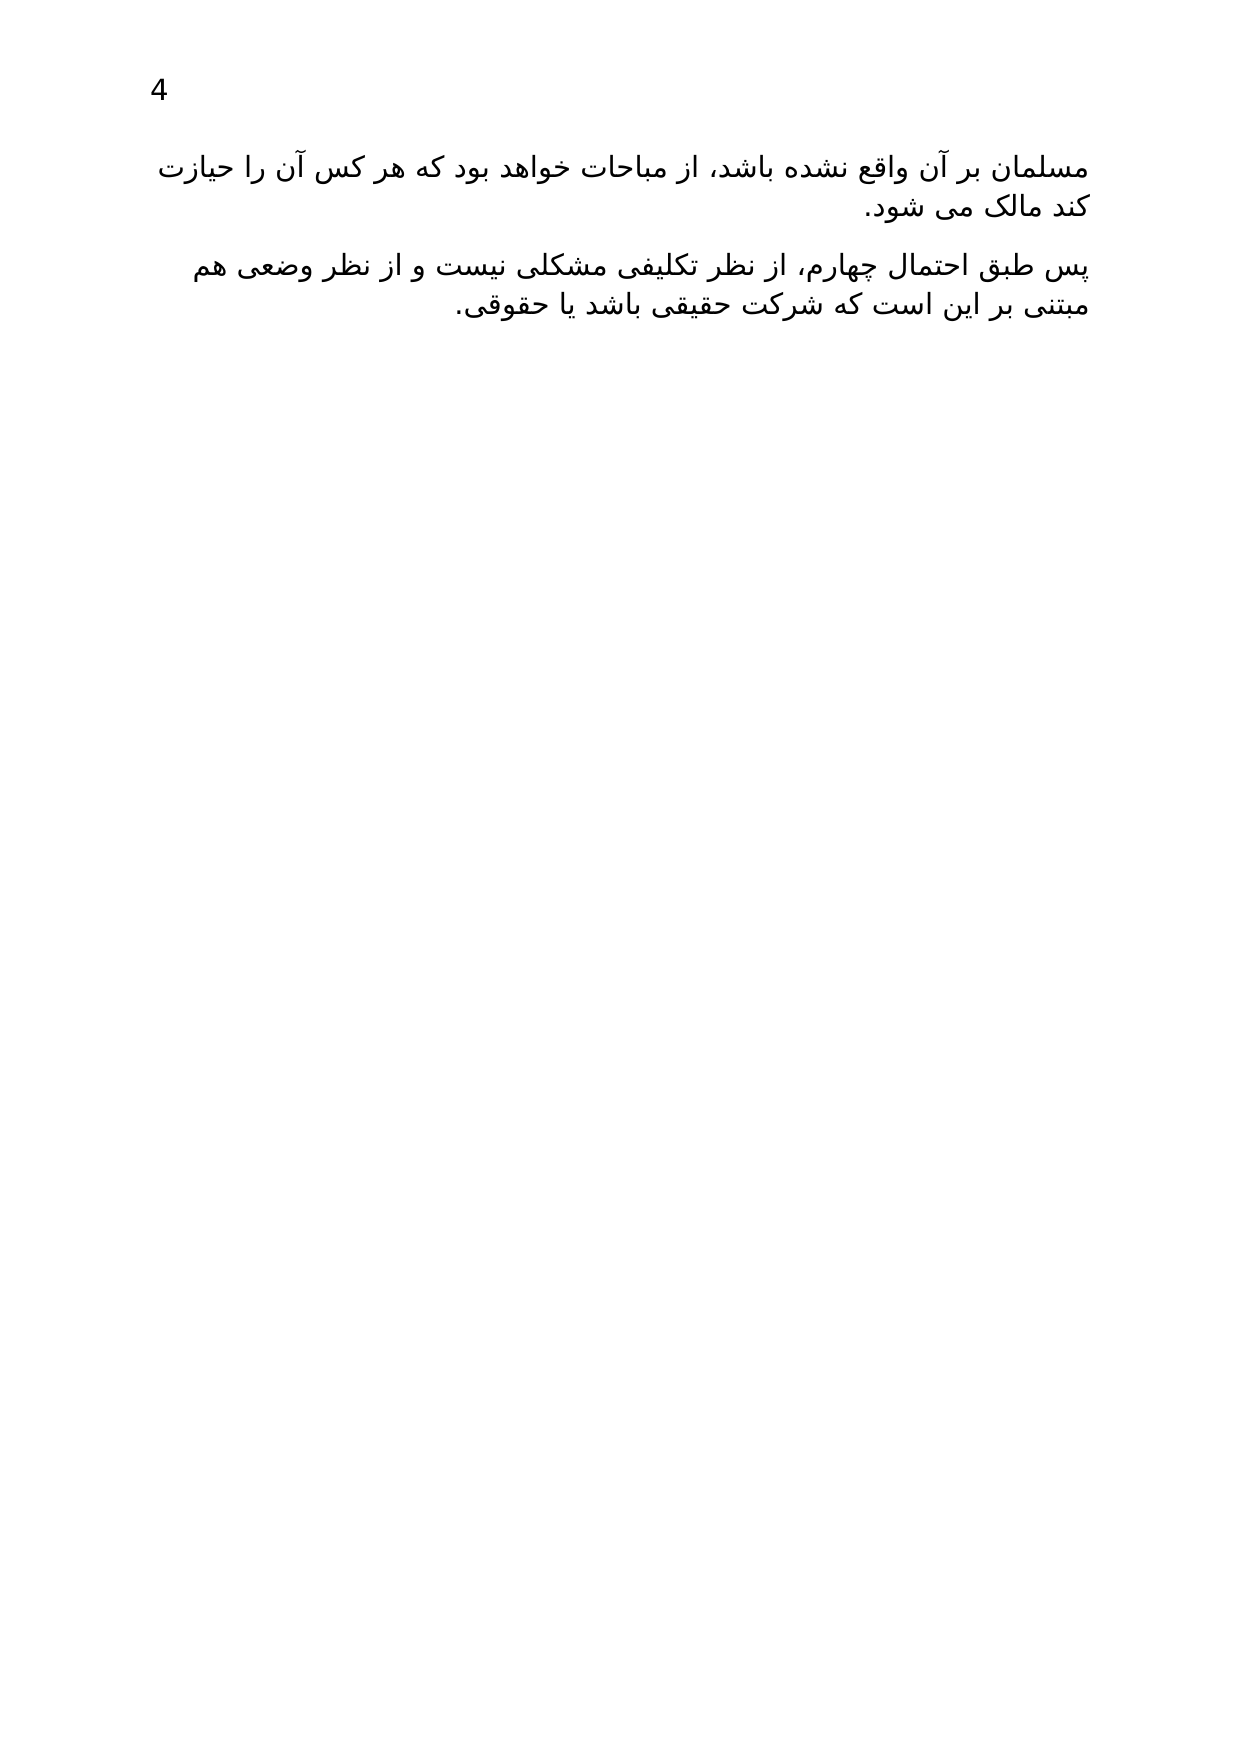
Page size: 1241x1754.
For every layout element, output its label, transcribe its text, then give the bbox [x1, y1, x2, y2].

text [150, 150, 1090, 223]
text پس طبق احتمال چهارم، از نظر تکلیفی مشکلی نیست و از نظر وضعی هم مبتنی بر این است که شرکت حقیقی باشد یا حقوقی. [150, 249, 1090, 322]
